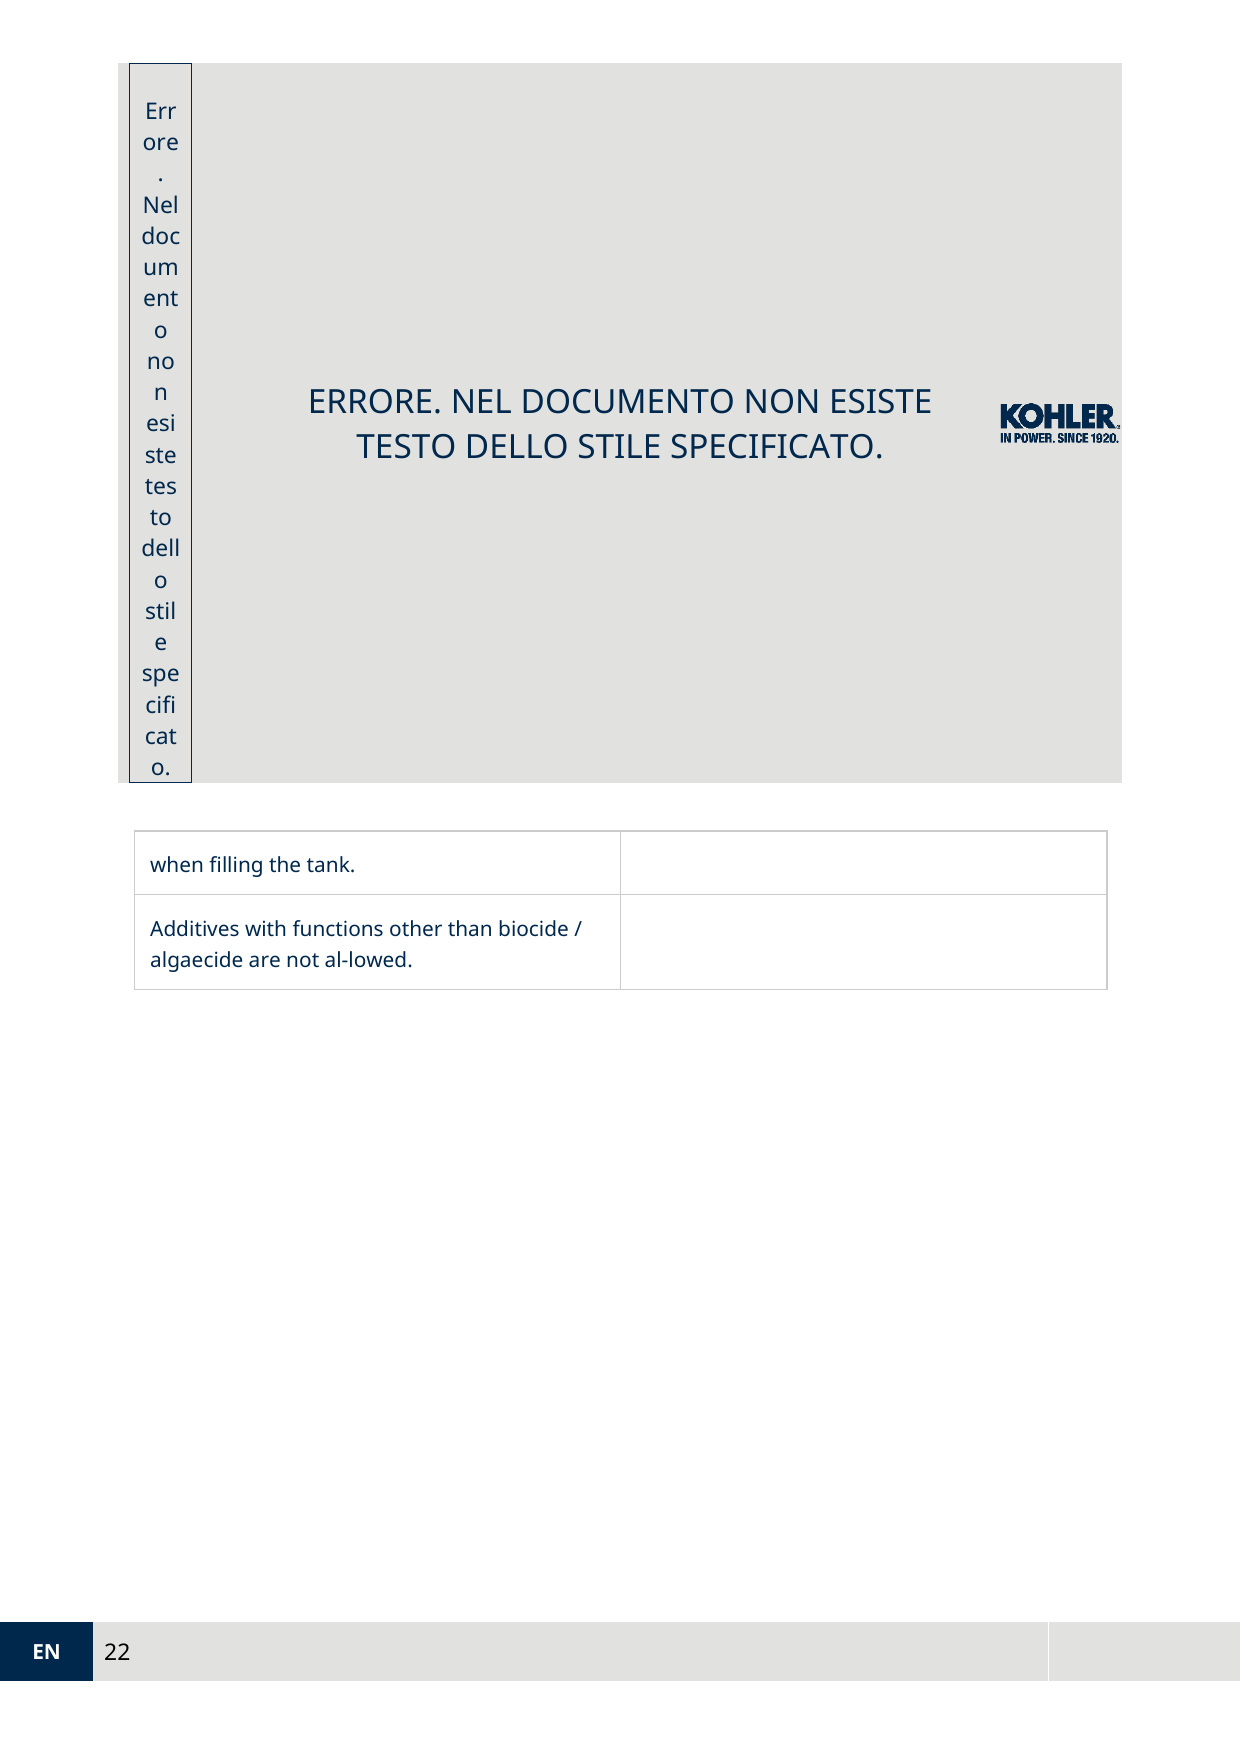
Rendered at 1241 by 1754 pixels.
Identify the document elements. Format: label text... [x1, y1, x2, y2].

table_cell Cetane number of 40 minimum. Cetane number greater than 47 is preferred, especially for temperatures below –20 °C (–4 °F) or elevations above 1675 m (5500 ft.). 2.3 2.4 [118, 815, 1122, 1006]
picture [1000, 403, 1121, 443]
